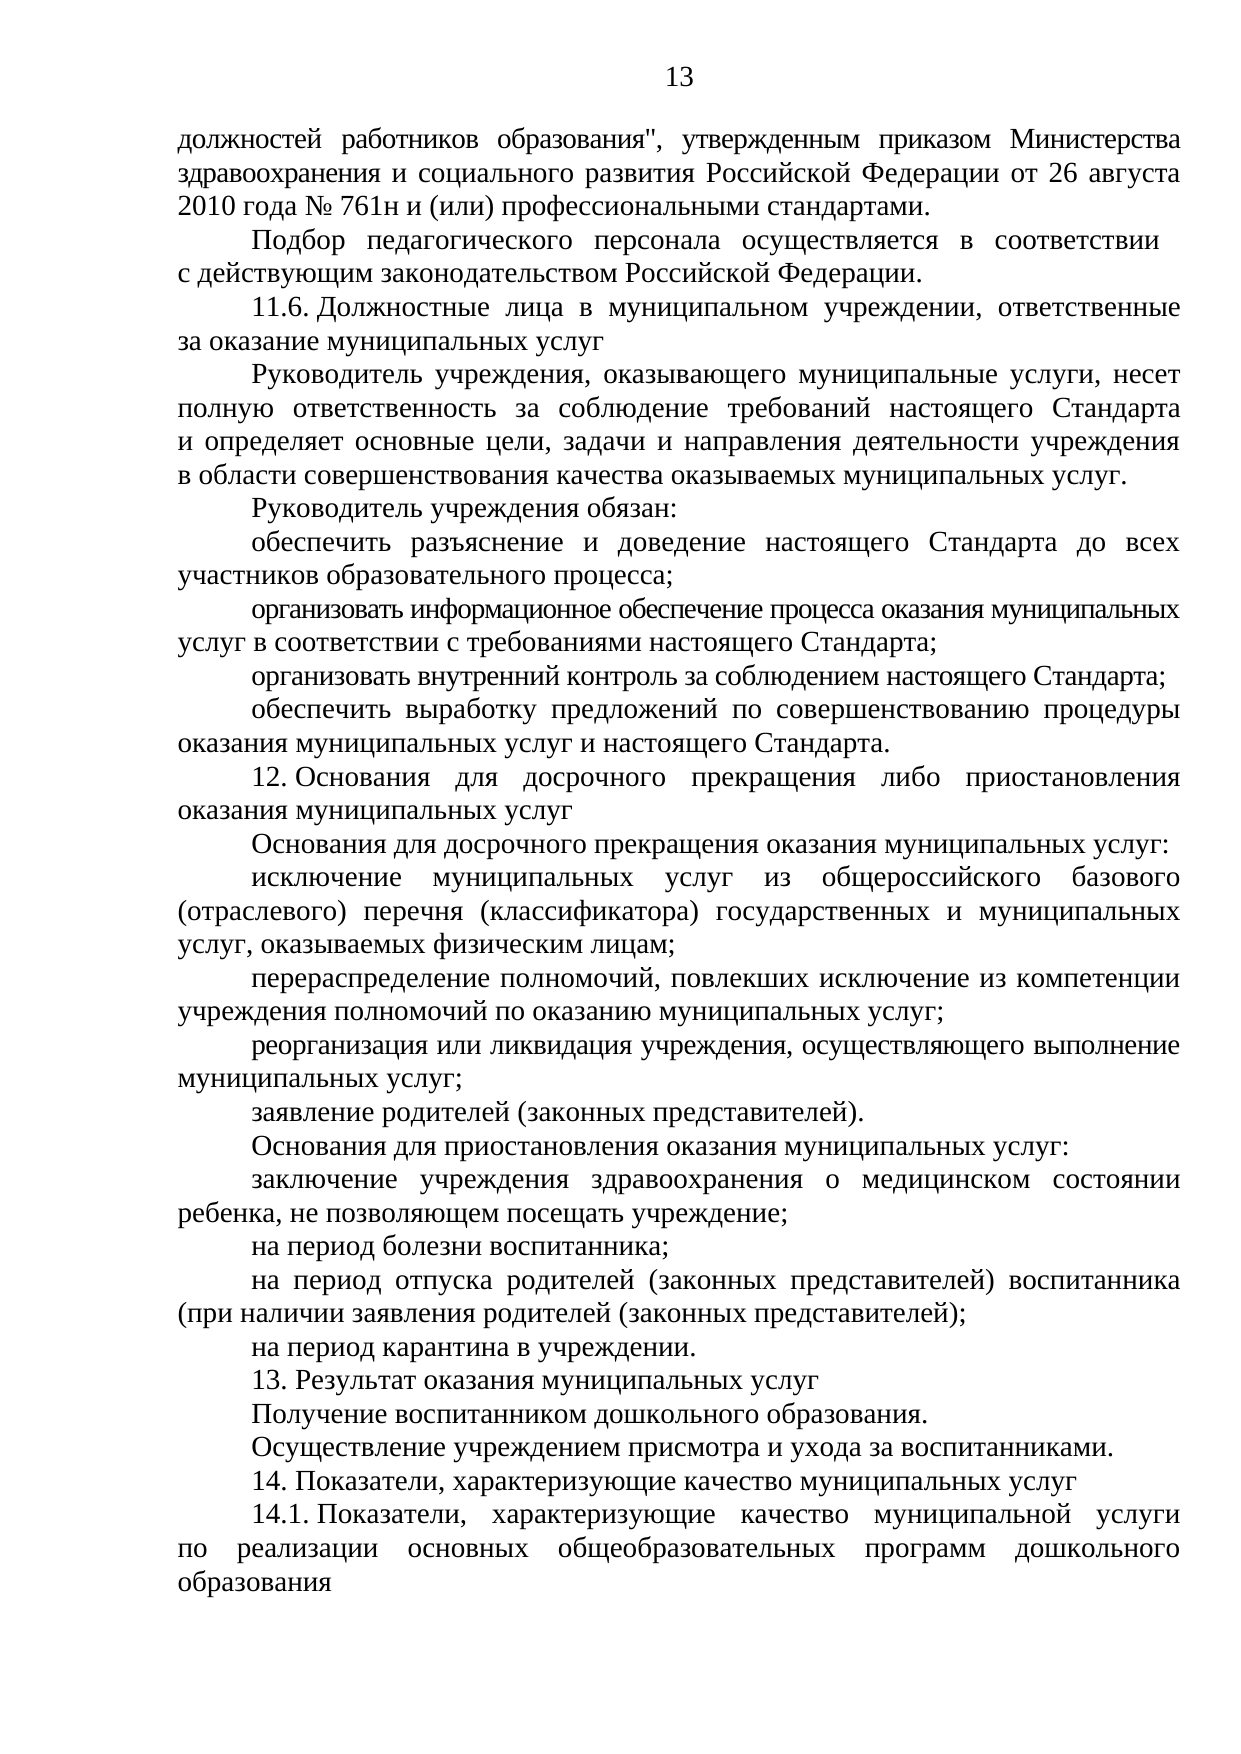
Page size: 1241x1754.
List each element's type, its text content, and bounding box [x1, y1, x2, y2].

text Основания для приостановления оказания муниципальных услуг: [177, 1128, 1181, 1161]
text перераспределение полномочий, повлекших исключение из компетенции учреждения полномочий по оказанию муниципальных услуг; [177, 960, 1181, 1027]
text 14.1. Показатели, характеризующие качество муниципальной услуги по реализации основных общеобразовательных программ дошкольного образования [177, 1497, 1181, 1597]
text исключение муниципальных услуг из общероссийского базового (отраслевого) перечня (классификатора) государственных и муниципальных услуг, оказываемых физическим лицам; [177, 859, 1181, 960]
text Осуществление учреждением присмотра и ухода за воспитанниками. [177, 1429, 1181, 1463]
text 11.6. Должностные лица в муниципальном учреждении, ответственные за оказание муниципальных услуг [177, 289, 1181, 356]
text обеспечить разъяснение и доведение настоящего Стандарта до всех участников образовательного процесса; [177, 524, 1181, 591]
text 13. Результат оказания муниципальных услуг [177, 1362, 1181, 1396]
text реорганизация или ликвидация учреждения, осуществляющего выполнение муниципальных услуг; [177, 1027, 1181, 1094]
text заявление родителей (законных представителей). [177, 1094, 1181, 1128]
text заключение учреждения здравоохранения о медицинском состоянии ребенка, не позволяющем посещать учреждение; [177, 1161, 1181, 1228]
text Основания для досрочного прекращения оказания муниципальных услуг: [177, 826, 1181, 859]
text 12. Основания для досрочного прекращения либо приостановления оказания муниципальных услуг [177, 759, 1181, 826]
text организовать внутренний контроль за соблюдением настоящего Стандарта; [177, 658, 1181, 692]
text организовать информационное обеспечение процесса оказания муниципальных услуг в соответствии с требованиями настоящего Стандарта; [177, 591, 1181, 658]
text обеспечить выработку предложений по совершенствованию процедуры оказания муниципальных услуг и настоящего Стандарта. [177, 692, 1181, 759]
text на период отпуска родителей (законных представителей) воспитанника (при наличии заявления родителей (законных представителей); [177, 1262, 1181, 1329]
text на период карантина в учреждении. [177, 1329, 1181, 1362]
text Получение воспитанником дошкольного образования. [177, 1396, 1181, 1429]
text Подбор педагогического персонала осуществляется в соответствии с действующим законодательством Российской Федерации. [177, 222, 1181, 289]
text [177, 121, 1181, 222]
text Руководитель учреждения, оказывающего муниципальные услуги, несет полную ответственность за соблюдение требований настоящего Стандарта и определяет основные цели, задачи и направления деятельности учреждения в области совершенствования качества оказываемых муниципальных услуг. [177, 356, 1181, 490]
text Руководитель учреждения обязан: [177, 490, 1181, 524]
text 14. Показатели, характеризующие качество муниципальных услуг [177, 1463, 1181, 1497]
text на период болезни воспитанника; [177, 1228, 1181, 1262]
